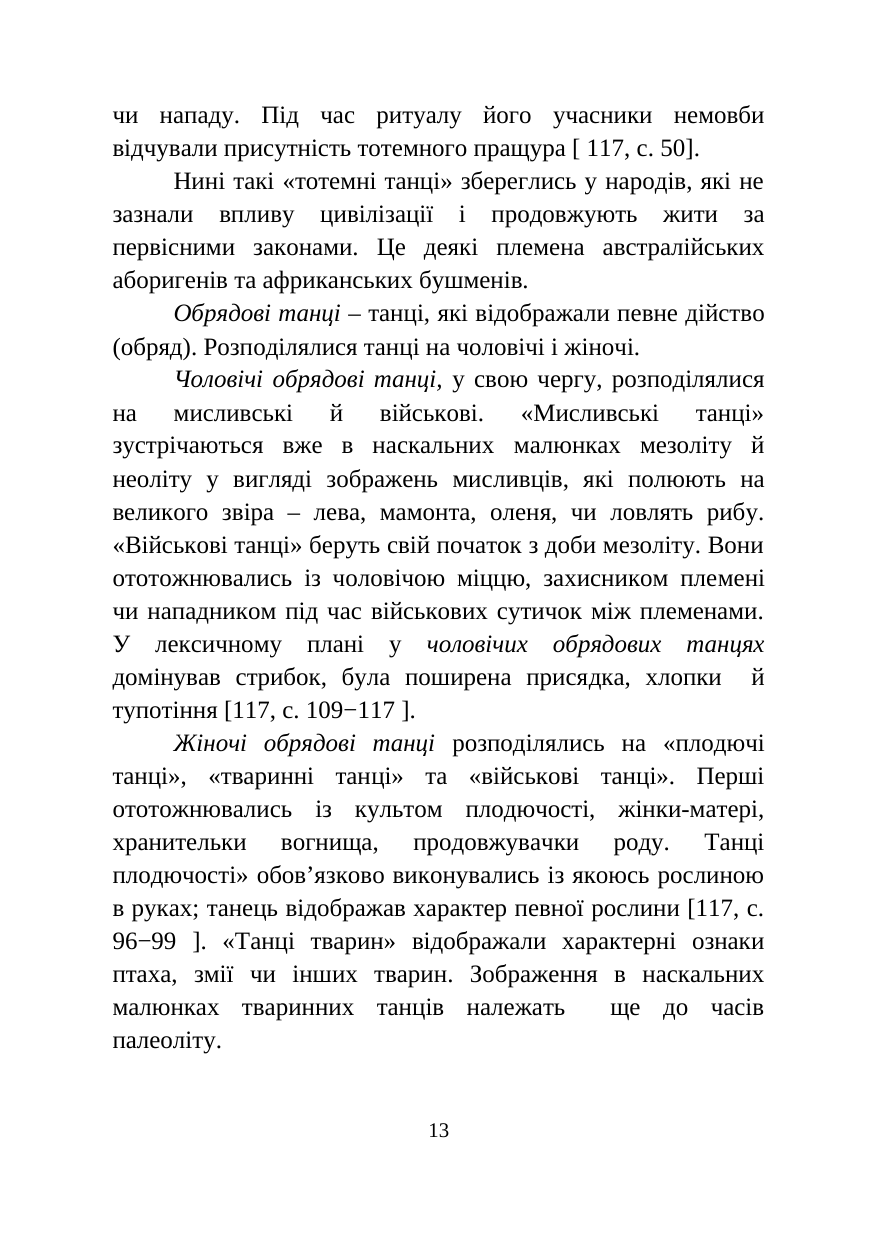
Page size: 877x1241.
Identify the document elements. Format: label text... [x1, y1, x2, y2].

text Чоловічі обрядові танці, у свою чергу, розподілялися на мисливські й військові. «Мисливські танці» зустрічаються вже в наскальних малюнках мезоліту й неоліту у вигляді зображень мисливців, які полюють на великого звіра – лева, мамонта, оленя, чи ловлять рибу. «Військові танці» беруть свій початок з доби мезоліту. Вони ототожнювались із чоловічою міццю, захисником племені чи нападником під час військових сутичок між племенами. У лексичному плані у чоловічих обрядових танцях домінував стрибок, була поширена присядка, хлопки й тупотіння [117, с. 109−117 ]. [112, 364, 765, 723]
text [112, 100, 765, 162]
text Обрядові танці – танці, які відображали певне дійство (обряд). Розподілялися танці на чоловічі і жіночі. [112, 298, 765, 360]
text Нині такі «тотемні танці» збереглись у народів, які не зазнали впливу цивілізації і продовжують жити за первісними законами. Це деякі племена австралійських аборигенів та африканських бушменів. [112, 166, 765, 294]
text Жіночі обрядові танці розподілялись на «плодючі танці», «тваринні танці» та «військові танці». Перші ототожнювались із культом плодючості, жінки-матері, хранительки вогнища, продовжувачки роду. Танці плодючості» обов’язково виконувались із якоюсь рослиною в руках; танець відображав характер певної рослини [117, с. 96−99 ]. «Танці тварин» відображали характерні ознаки птаха, змії чи інших тварин. Зображення в наскальних малюнках тваринних танців належать ще до часів палеоліту. [112, 728, 765, 1054]
